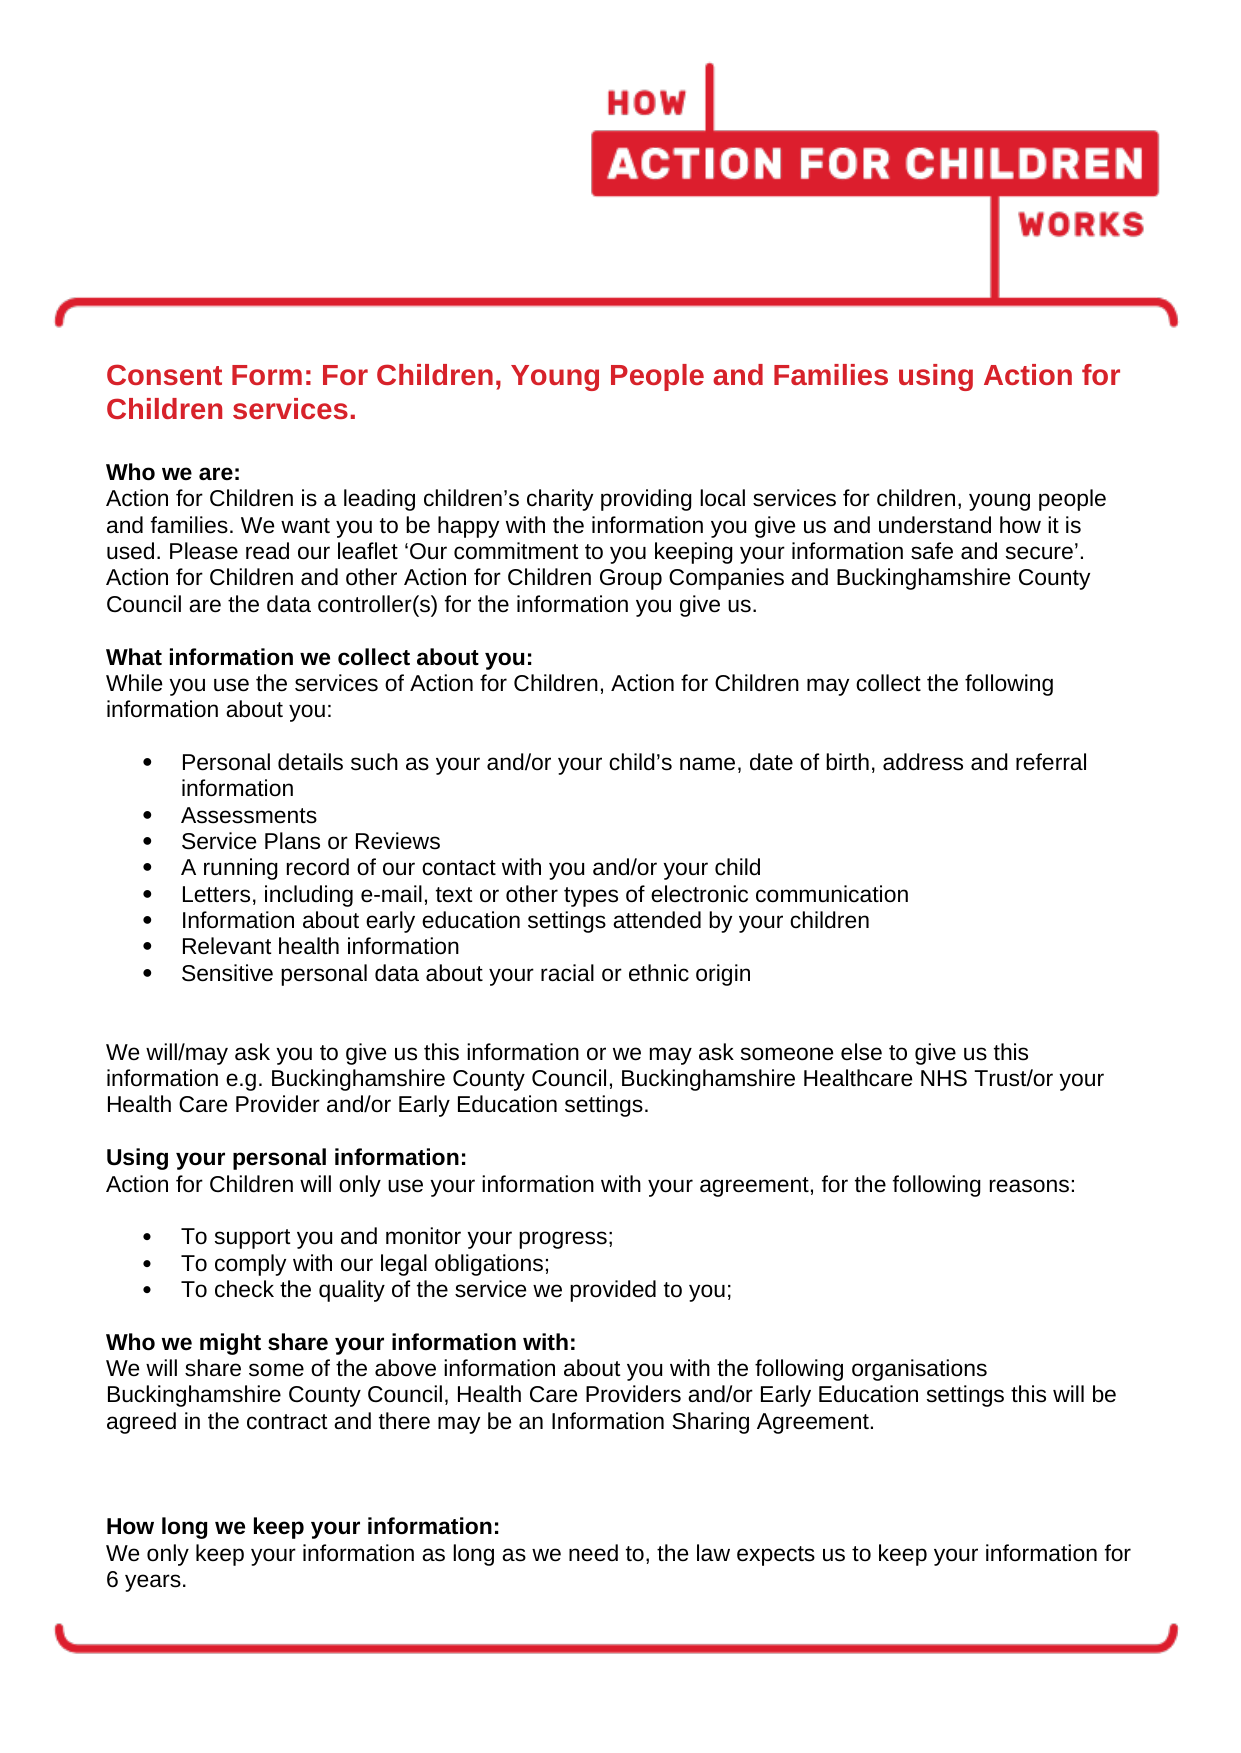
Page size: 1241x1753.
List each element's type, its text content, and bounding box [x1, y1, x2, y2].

list To support you and monitor your progress; [143, 1223, 1142, 1249]
list Service Plans or Reviews [143, 828, 1142, 854]
text Who we are: [106, 459, 1142, 485]
text How long we keep your information: [106, 1513, 1142, 1539]
text What information we collect about you: [106, 643, 1142, 670]
list To check the quality of the service we provided to you; [143, 1276, 1142, 1302]
list Information about early education settings attended by your children [143, 907, 1142, 933]
text While you use the services of Action for Children, Action for Children may collect the following information about you: [106, 670, 1142, 722]
text Consent Form: For Children, Young People and Families using Action for Children services. [106, 358, 1142, 425]
list Assessments [143, 802, 1142, 828]
text Using your personal information: [106, 1144, 1142, 1171]
text We will share some of the above information about you with the following organisations Buckinghamshire County Council, Health Care Providers and/or Early Education settings this will be agreed in the contract and there may be an Information Sharing Agreement. [106, 1355, 1142, 1434]
list Letters, including e-mail, text or other types of electronic communication [143, 881, 1142, 907]
text Action for Children is a leading children’s charity providing local services for children, young people and families. We want you to be happy with the information you give us and understand how it is used. Please read our leaflet ‘Our commitment to you keeping your information safe and secure’. Action for Children and other Action for Children Group Companies and Buckinghamshire County Council are the data controller(s) for the information you give us. [106, 485, 1142, 617]
text Action for Children will only use your information with your agreement, for the following reasons: [106, 1171, 1142, 1197]
text Who we might share your information with: [106, 1329, 1142, 1355]
list Relevant health information [143, 933, 1142, 960]
list Personal details such as your and/or your child’s name, date of birth, address and referral information [143, 749, 1142, 802]
text We will/may ask you to give us this information or we may ask someone else to give us this information e.g. Buckinghamshire County Council, Buckinghamshire Healthcare NHS Trust/or your Health Care Provider and/or Early Education settings. [106, 1039, 1142, 1118]
text We only keep your information as long as we need to, the law expects us to keep your information for 6 years. [106, 1539, 1142, 1592]
list Sensitive personal data about your racial or ethnic origin [143, 960, 1142, 986]
list A running record of our contact with you and/or your child [143, 854, 1142, 881]
list To comply with our legal obligations; [143, 1249, 1142, 1276]
